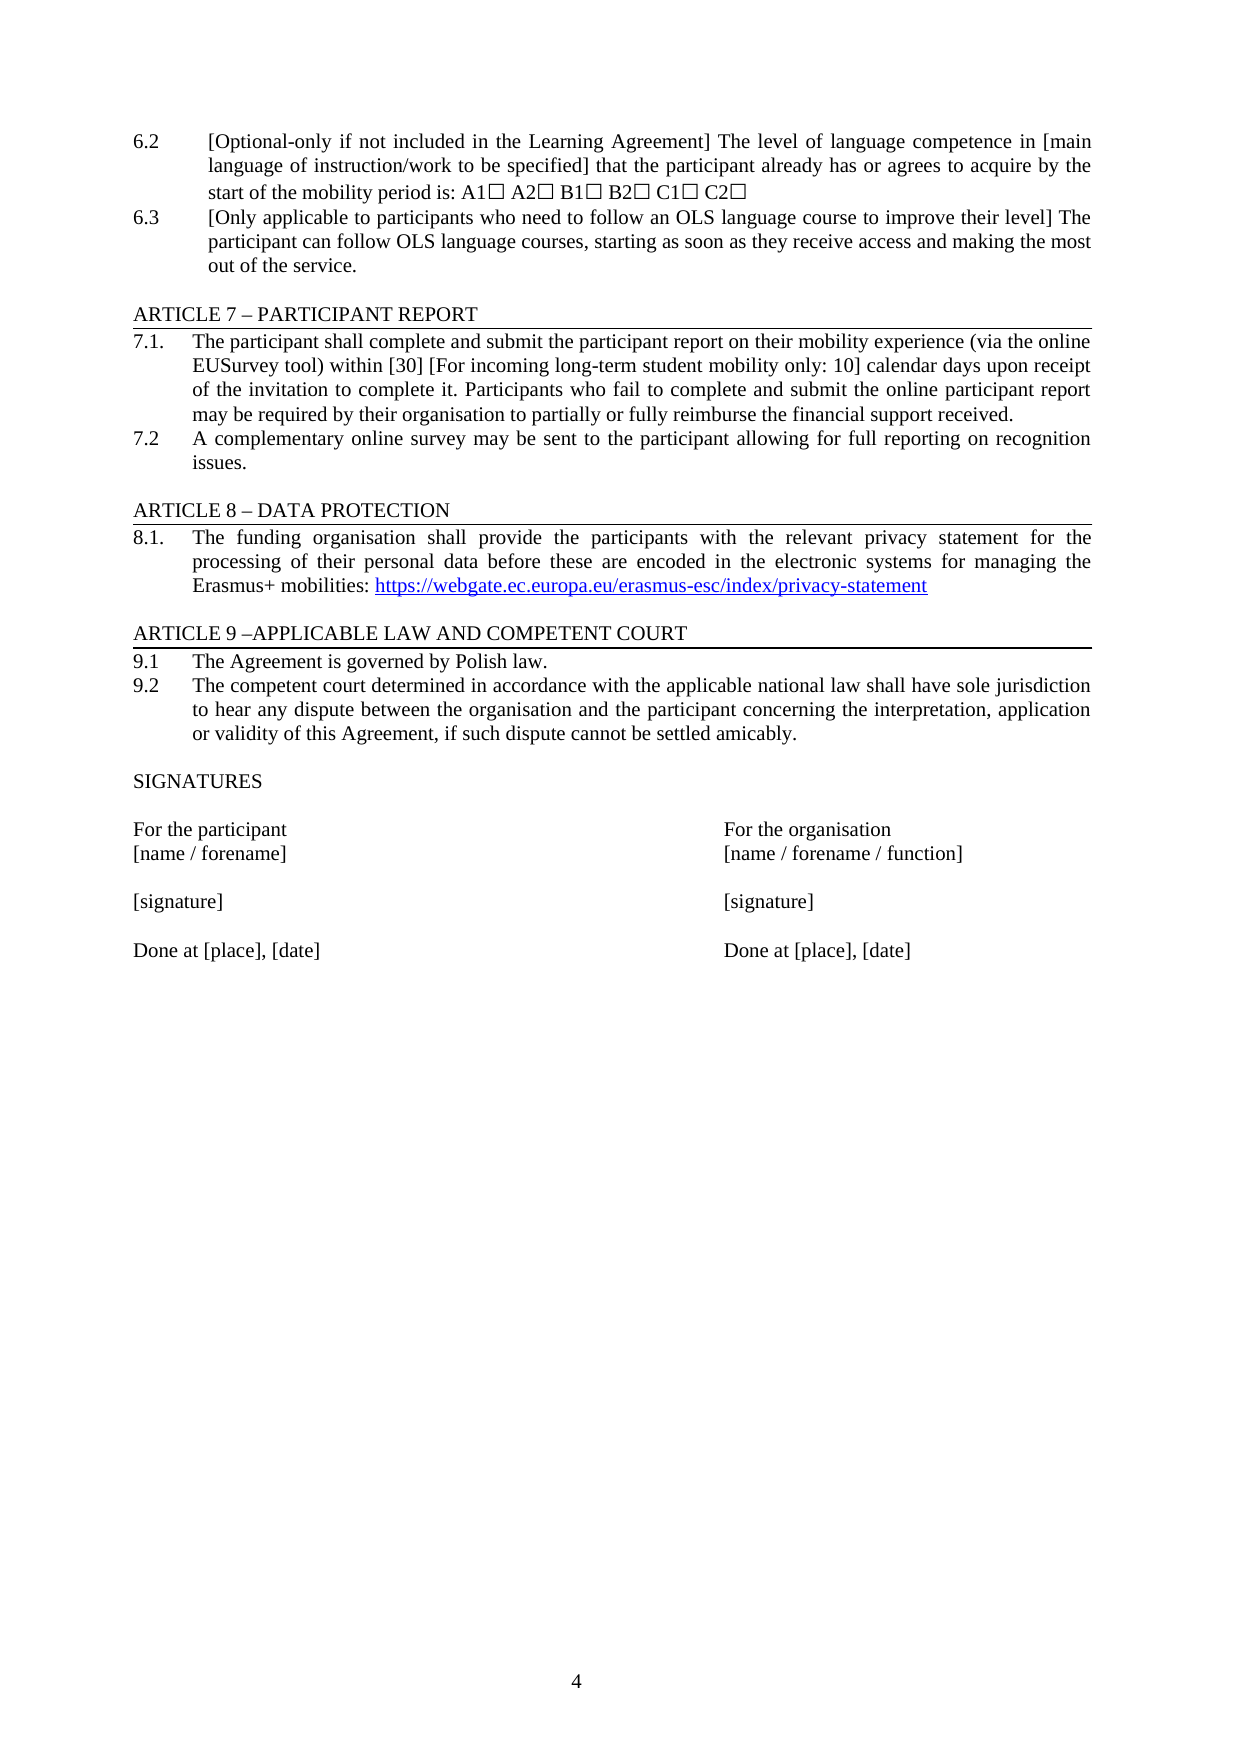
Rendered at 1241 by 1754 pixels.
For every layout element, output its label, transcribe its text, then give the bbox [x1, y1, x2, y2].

text ARTICLE 8 – DATA PROTECTION [133, 498, 1092, 524]
text [name / forename] [name / forename / function] [133, 841, 1092, 865]
text ARTICLE 7 – PARTICIPANT REPORT [133, 302, 1092, 328]
text 6.3 [Only applicable to participants who need to follow an OLS language course to improve their level] The participant can follow OLS language courses, starting as soon as they receive access and making the most out of the service. [133, 205, 1092, 277]
text ARTICLE 9 –APPLICABLE LAW AND COMPETENT COURT [133, 621, 1092, 647]
text For the participant For the organisation [133, 817, 1092, 841]
text Done at [place], [date] Done at [place], [date] [133, 938, 1092, 962]
text 8.1. The funding organisation shall provide the participants with the relevant privacy statement for the processing of their personal data before these are encoded in the electronic systems for managing the Erasmus+ mobilities: https://webgate.ec.europa.eu/erasmus-esc/index/privacy-statement [133, 525, 1092, 597]
text 6.2 [Optional-only if not included in the Learning Agreement] The level of language competence in [main language of instruction/work to be specified] that the participant already has or agrees to acquire by the start of the mobility period is: A1 A2 B1 B2 C1 C2 [133, 129, 1092, 205]
text 9.1 The Agreement is governed by Polish law. [133, 649, 1092, 673]
text 7.2 A complementary online survey may be sent to the participant allowing for full reporting on recognition issues. [133, 426, 1092, 474]
text [signature] [signature] [133, 889, 1092, 913]
text 9.2 The competent court determined in accordance with the applicable national law shall have sole jurisdiction to hear any dispute between the organisation and the participant concerning the interpretation, application or validity of this Agreement, if such dispute cannot be settled amicably. [133, 673, 1092, 745]
text 7.1. The participant shall complete and submit the participant report on their mobility experience (via the online EUSurvey tool) within [30] [For incoming long-term student mobility only: 10] calendar days upon receipt of the invitation to complete it. Participants who fail to complete and submit the online participant report may be required by their organisation to partially or fully reimburse the financial support received. [133, 329, 1092, 426]
text SIGNATURES [133, 769, 1092, 793]
